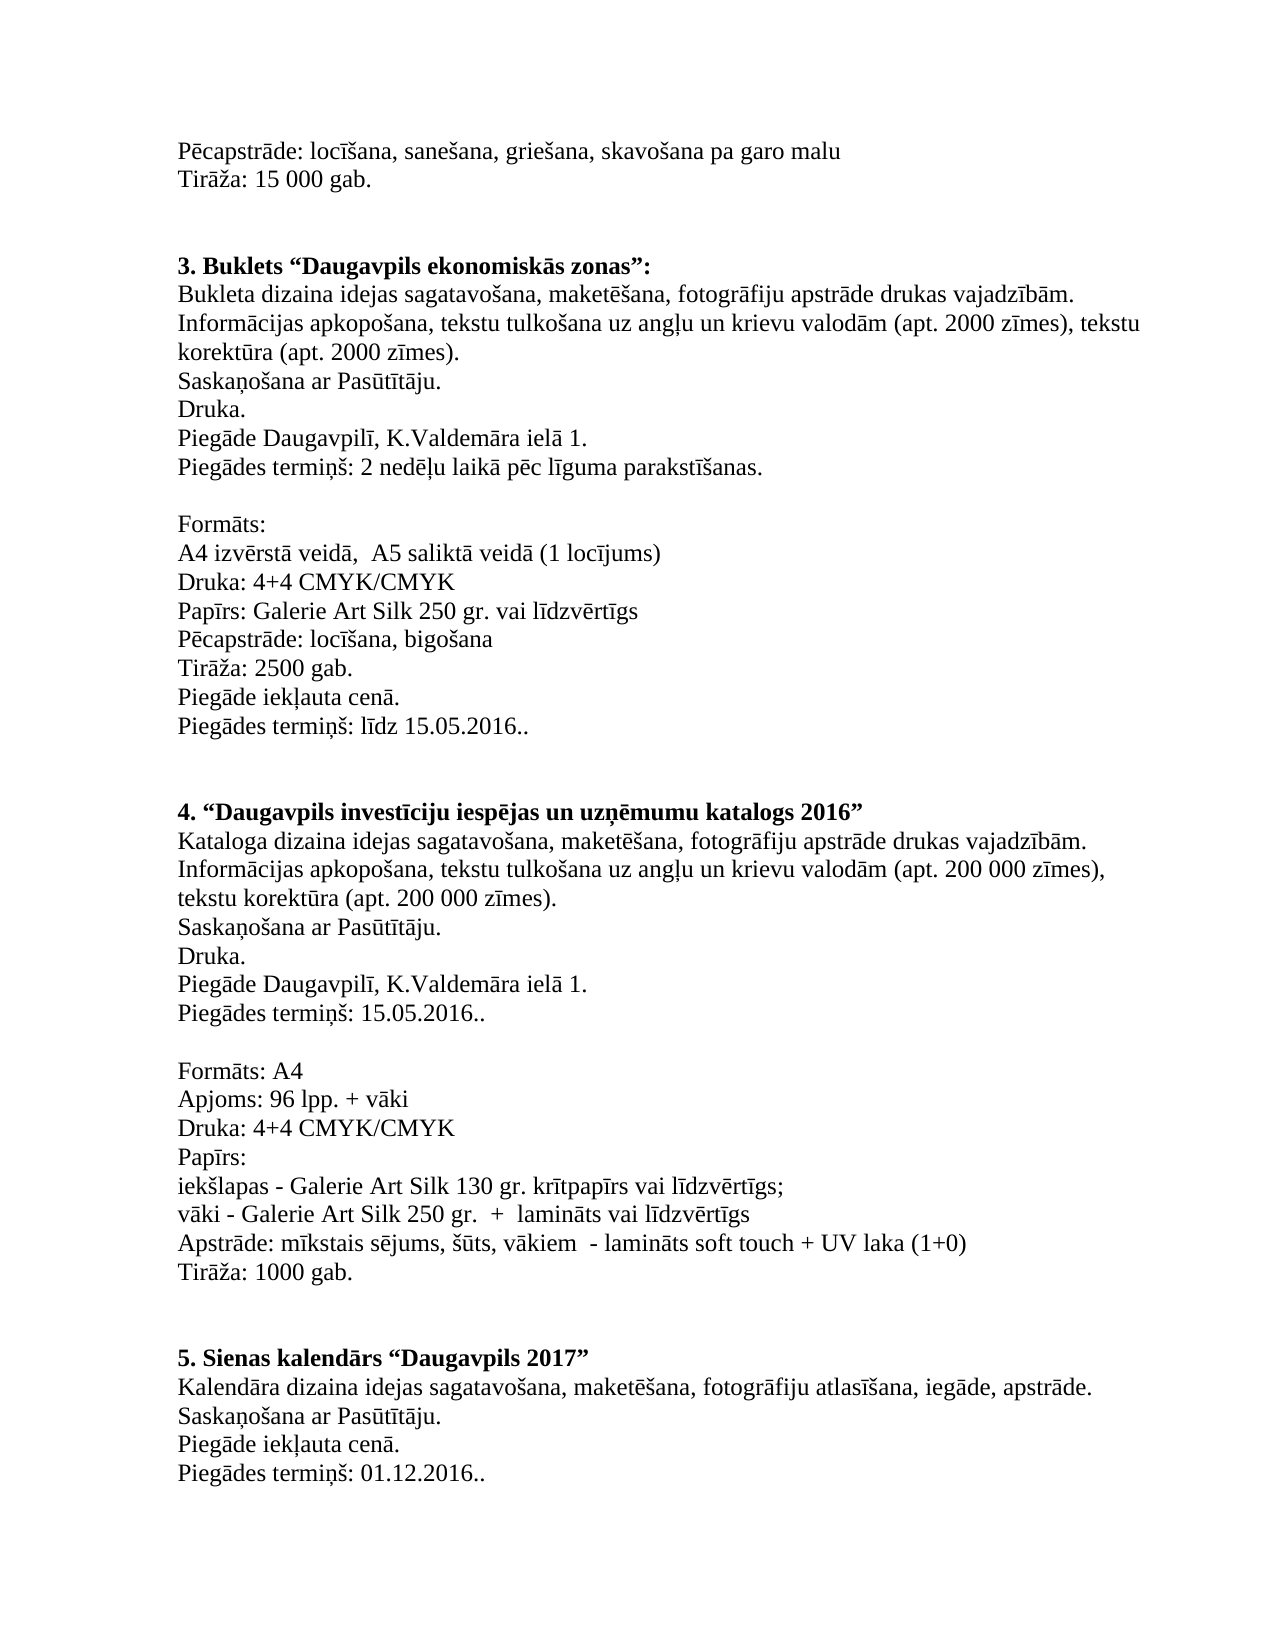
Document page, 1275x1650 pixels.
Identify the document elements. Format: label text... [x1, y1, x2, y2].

text 4. “Daugavpils investīciju iespējas un uzņēmumu katalogs 2016” [177, 797, 1157, 826]
text Druka. [177, 394, 1157, 423]
text Piegāde iekļauta cenā. [177, 682, 1157, 711]
text vāki - Galerie Art Silk 250 gr. + lamināts vai līdzvērtīgs [177, 1199, 1157, 1228]
text Piegādes termiņš: līdz 15.05.2016.. [177, 711, 1157, 739]
text Apstrāde: mīkstais sējums, šūts, vākiem - lamināts soft touch + UV laka (1+0) [177, 1228, 1157, 1257]
text Kataloga dizaina idejas sagatavošana, maketēšana, fotogrāfiju apstrāde drukas vajadzībām. [177, 826, 1157, 854]
text Informācijas apkopošana, tekstu tulkošana uz angļu un krievu valodām (apt. 200 000 zīmes), tekstu korektūra (apt. 200 000 zīmes). [177, 854, 1157, 912]
text Apjoms: 96 lpp. + vāki [177, 1084, 1157, 1113]
text Tirāža: 15 000 gab. [177, 164, 1157, 193]
text Piegāde Daugavpilī, K.Valdemāra ielā 1. [177, 969, 1157, 998]
text Saskaņošana ar Pasūtītāju. [177, 1401, 1157, 1429]
text Saskaņošana ar Pasūtītāju. [177, 366, 1157, 394]
text Papīrs: Galerie Art Silk 250 gr. vai līdzvērtīgs [177, 596, 1157, 624]
text Papīrs: [177, 1142, 1157, 1171]
text Formāts: [177, 509, 1157, 538]
text Tirāža: 1000 gab. [177, 1257, 1157, 1286]
text Saskaņošana ar Pasūtītāju. [177, 912, 1157, 941]
text Pēcapstrāde: locīšana, bigošana [177, 624, 1157, 653]
text Informācijas apkopošana, tekstu tulkošana uz angļu un krievu valodām (apt. 2000 zīmes), tekstu korektūra (apt. 2000 zīmes). [177, 308, 1157, 366]
text Kalendāra dizaina idejas sagatavošana, maketēšana, fotogrāfiju atlasīšana, iegāde, apstrāde. [177, 1372, 1157, 1401]
text 3. Buklets “Daugavpils ekonomiskās zonas”: [177, 251, 1157, 279]
text Druka. [177, 941, 1157, 969]
text iekšlapas - Galerie Art Silk 130 gr. krītpapīrs vai līdzvērtīgs; [177, 1171, 1157, 1199]
text 5. Sienas kalendārs “Daugavpils 2017” [177, 1343, 1157, 1372]
text A4 izvērstā veidā, A5 saliktā veidā (1 locījums) [177, 538, 1157, 567]
text Druka: 4+4 CMYK/CMYK [177, 567, 1157, 596]
text Druka: 4+4 CMYK/CMYK [177, 1113, 1157, 1142]
text Bukleta dizaina idejas sagatavošana, maketēšana, fotogrāfiju apstrāde drukas vajadzībām. [177, 279, 1157, 308]
text Piegādes termiņš: 01.12.2016.. [177, 1458, 1157, 1487]
text Piegādes termiņš: 15.05.2016.. [177, 998, 1157, 1027]
text Pēcapstrāde: locīšana, sanešana, griešana, skavošana pa garo malu [177, 136, 1157, 164]
text Formāts: A4 [177, 1056, 1157, 1084]
text Piegāde Daugavpilī, K.Valdemāra ielā 1. [177, 423, 1157, 452]
text Piegādes termiņš: 2 nedēļu laikā pēc līguma parakstīšanas. [177, 452, 1157, 481]
text Piegāde iekļauta cenā. [177, 1429, 1157, 1458]
text Tirāža: 2500 gab. [177, 653, 1157, 682]
